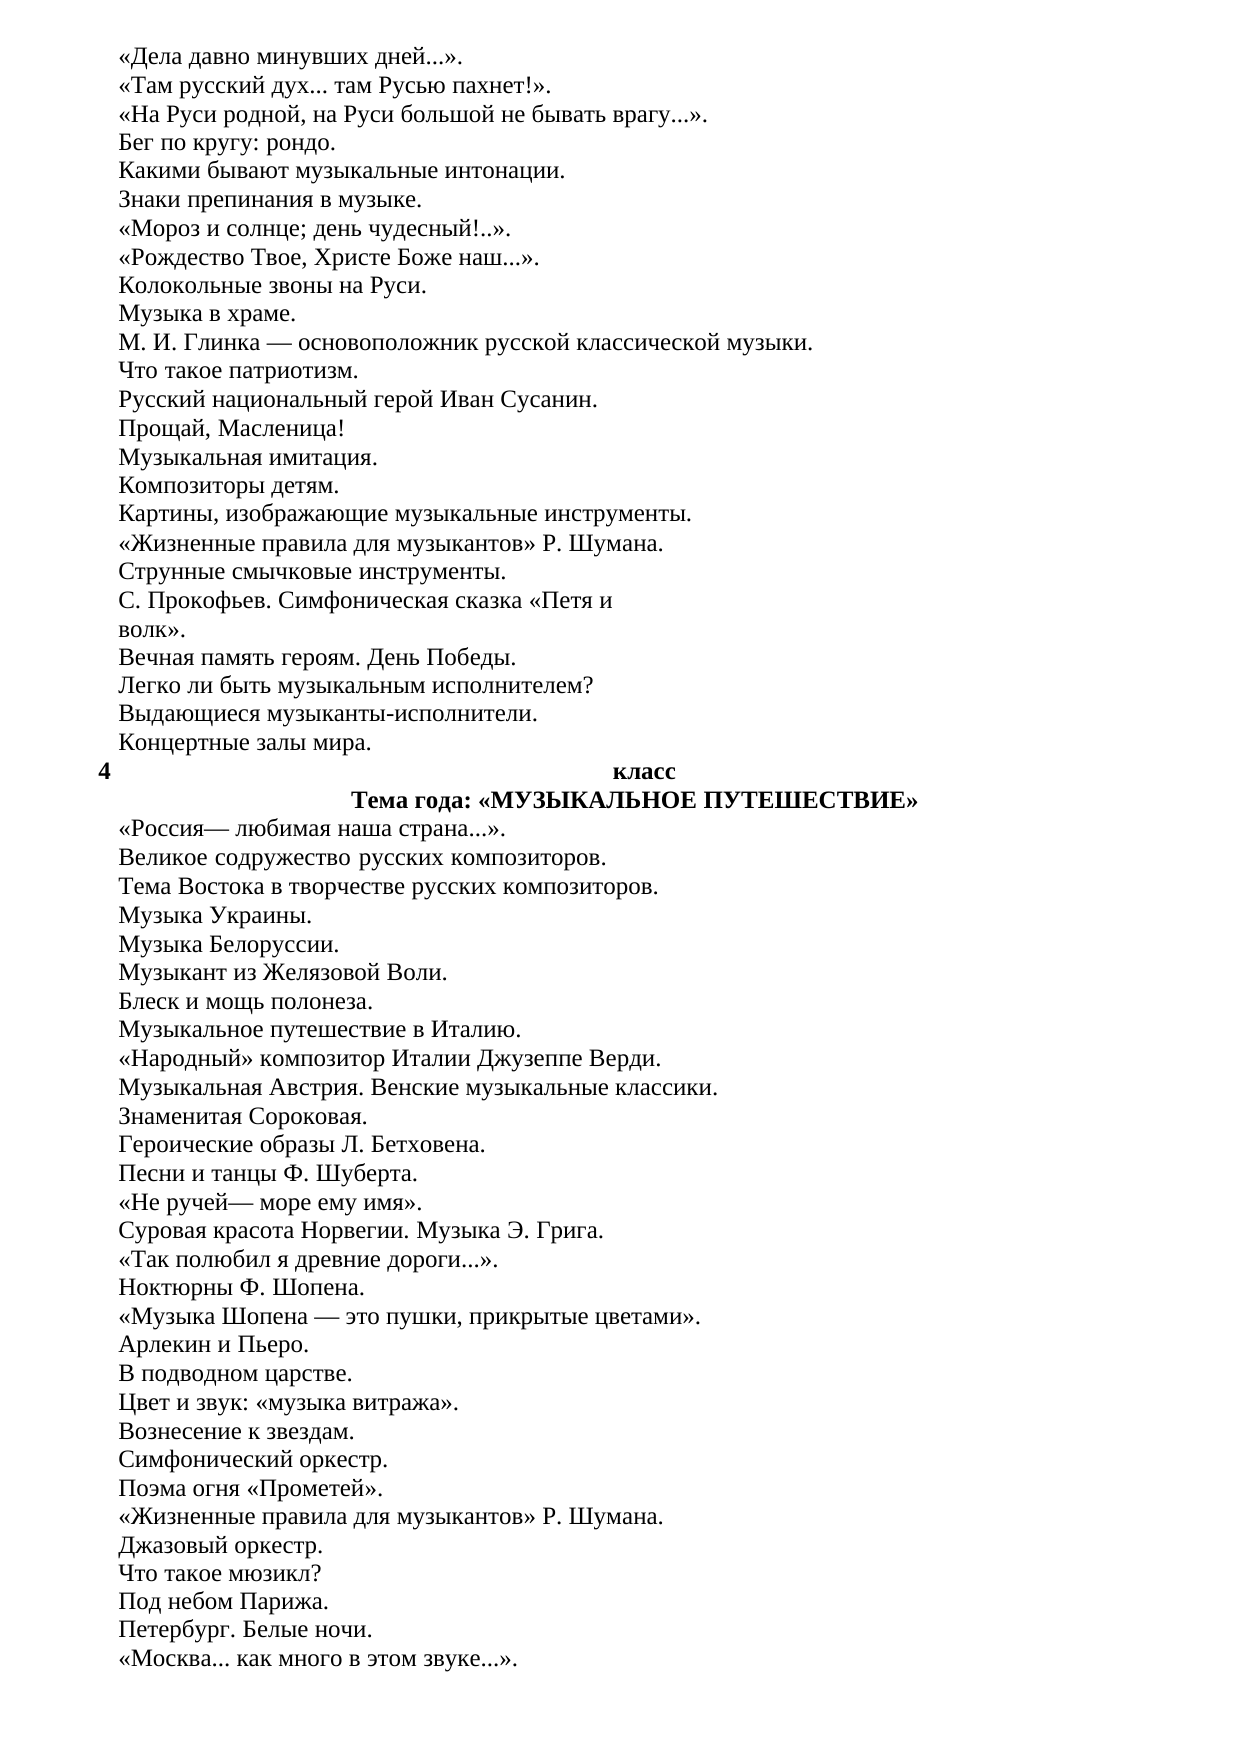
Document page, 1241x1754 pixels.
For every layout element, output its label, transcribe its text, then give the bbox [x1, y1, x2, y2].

text Музыка Белоруссии. Музыкант из Желязовой Воли. Блеск и мощь полонеза. [118, 929, 448, 1015]
text Что такое мюзикл? [118, 1558, 329, 1587]
text Музыка в храме. [118, 299, 1171, 327]
text Легко ли быть музыкальным исполнителем? Выдающиеся музыканты-исполнители. [118, 671, 596, 727]
text Симфонический оркестр. Поэма огня «Прометей». [118, 1444, 390, 1502]
text «Рождество Твое, Христе Боже наш...». Колокольные звоны на Руси. [118, 242, 541, 299]
text Картины, изображающие музыкальные инструменты. [118, 499, 1171, 528]
text «Не ручей— море ему имя». [118, 1187, 1171, 1216]
text Под небом Парижа. [118, 1587, 329, 1615]
text Композиторы детям. [118, 471, 378, 499]
text «Там русский дух... там Русью пахнет!». [118, 70, 1171, 99]
text «Россия— любимая наша страна...». [118, 814, 1171, 842]
text Цвет и звук: «музыка витража». Вознесение к звездам. [118, 1387, 461, 1444]
text «Дела давно минувших дней...». [118, 42, 1171, 70]
text Какими бывают музыкальные интонации. Знаки препинания в музыке. [118, 156, 567, 213]
text С. Прокофьев. Симфоническая сказка «Петя и волк». [118, 585, 647, 643]
text «Москва... как много в этом звуке...». [118, 1643, 1171, 1672]
text В подводном царстве. [118, 1358, 1171, 1387]
text «На Руси родной, на Руси большой не бывать врагу...». Бег по кругу: рондо. [118, 99, 710, 156]
text Суровая красота Норвегии. Музыка Э. Грига. [118, 1216, 1171, 1244]
text «Музыка Шопена — это пушки, прикрытые цветами». Арлекин и Пьеро. [118, 1302, 703, 1358]
text «Мороз и солнце; день чудесный!..». [118, 213, 1171, 242]
text «Жизненные правила для музыкантов» Р. Шумана. Джазовый оркестр. [118, 1502, 666, 1558]
text «Народный» композитор Италии Джузеппе Верди. Музыкальная Австрия. Венские музыкальные классики. Знаменитая Сороковая. [118, 1043, 720, 1130]
subtitle класс [98, 756, 1171, 785]
text Вечная память героям. День Победы. [118, 643, 1171, 671]
text Музыкальное путешествие в Италию. [118, 1015, 1171, 1043]
text Концертные залы мира. [118, 727, 1171, 756]
text «Так полюбил я древние дороги...». Ноктюрны Ф. Шопена. [118, 1245, 500, 1301]
text «Жизненные правила для музыкантов» Р. Шумана. Струнные смычковые инструменты. [118, 528, 666, 585]
text Петербург. Белые ночи. [118, 1615, 1171, 1643]
text Тема года: «МУЗЫКАЛЬНОЕ ПУТЕШЕСТВИЕ» [302, 785, 967, 814]
text Героические образы Л. Бетховена. Песни и танцы Ф. Шуберта. [118, 1130, 487, 1187]
text Великое содружество русских композиторов. Тема Востока в творчестве русских композиторов. Музыка Украины. [118, 842, 659, 929]
text Музыкальная имитация. [118, 442, 378, 471]
text Русский национальный герой Иван Сусанин. Прощай, Масленица! [118, 384, 600, 442]
text М. И. Глинка — основоположник русской классической музыки. Что такое патриотизм. [118, 328, 815, 384]
